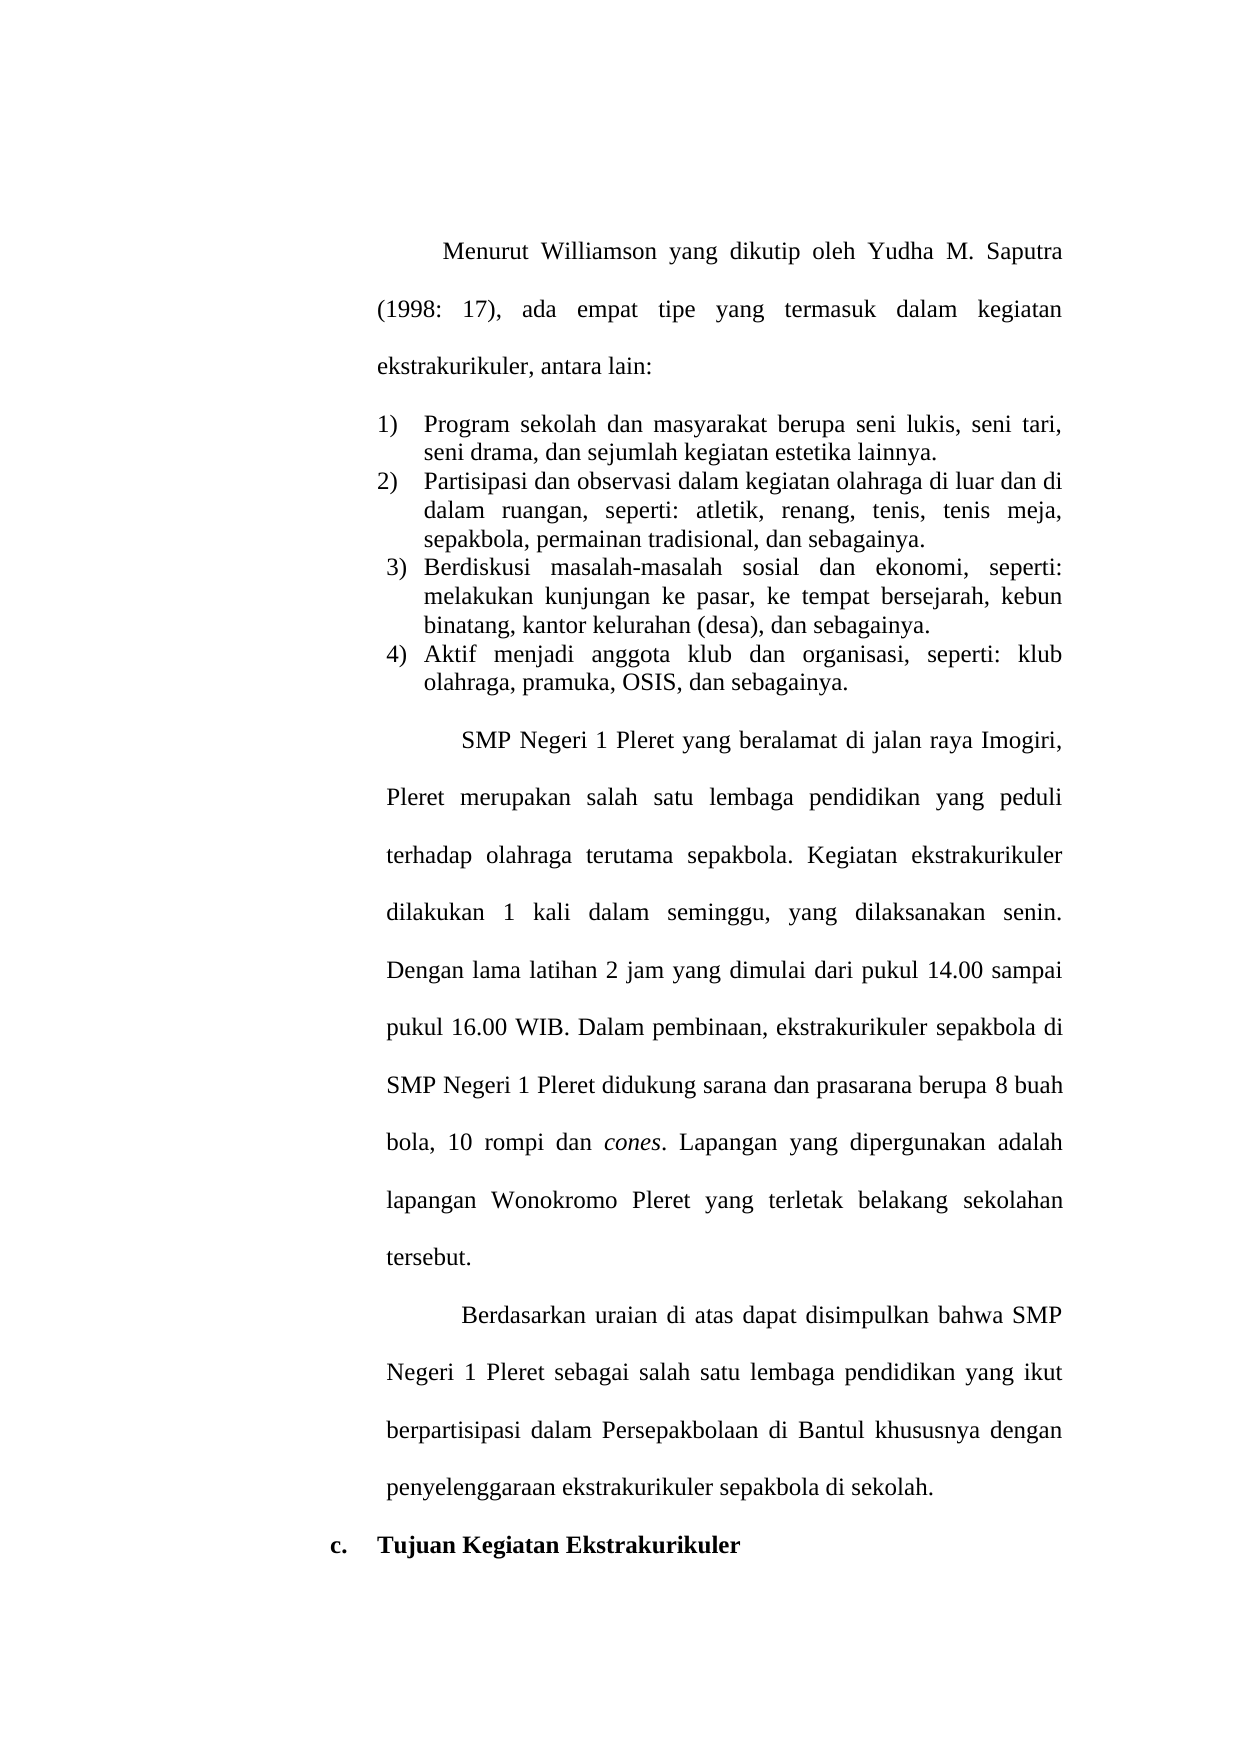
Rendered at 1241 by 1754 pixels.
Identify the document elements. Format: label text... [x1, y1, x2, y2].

list Aktif menjadi anggota klub dan organisasi, seperti: klub olahraga, pramuka, OSIS, dan sebagainya. [386, 639, 1063, 696]
list SMP Negeri 1 Pleret yang beralamat di jalan raya Imogiri, Pleret merupakan salah satu lembaga pendidikan yang peduli terhadap olahraga terutama sepakbola. Kegiatan ekstrakurikuler dilakukan 1 kali dalam seminggu, yang dilaksanakan senin. Dengan lama latihan 2 jam yang dimulai dari pukul 14.00 sampai pukul 16.00 WIB. Dalam pembinaan, ekstrakurikuler sepakbola di SMP Negeri 1 Pleret didukung sarana dan prasarana berupa 8 buah bola, 10 rompi dan cones. Lapangan yang dipergunakan adalah lapangan Wonokromo Pleret yang terletak belakang sekolahan tersebut. [386, 725, 1063, 1271]
text Menurut Williamson yang dikutip oleh Yudha M. Saputra (1998: 17), ada empat tipe yang termasuk dalam kegiatan ekstrakurikuler, antara lain: [377, 236, 1063, 380]
list Tujuan Kegiatan Ekstrakurikuler [330, 1530, 1033, 1559]
list Berdiskusi masalah-masalah sosial dan ekonomi, seperti: melakukan kunjungan ke pasar, ke tempat bersejarah, kebun binatang, kantor kelurahan (desa), dan sebagainya. [386, 552, 1063, 639]
list Berdasarkan uraian di atas dapat disimpulkan bahwa SMP Negeri 1 Pleret sebagai salah satu lembaga pendidikan yang ikut berpartisipasi dalam Persepakbolaan di Bantul khususnya dengan penyelenggaraan ekstrakurikuler sepakbola di sekolah. [386, 1300, 1063, 1501]
list Partisipasi dan observasi dalam kegiatan olahraga di luar dan di dalam ruangan, seperti: atletik, renang, tenis, tenis meja, sepakbola, permainan tradisional, dan sebagainya. [377, 466, 1063, 552]
list Program sekolah dan masyarakat berupa seni lukis, seni tari, seni drama, dan sejumlah kegiatan estetika lainnya. [377, 409, 1063, 466]
